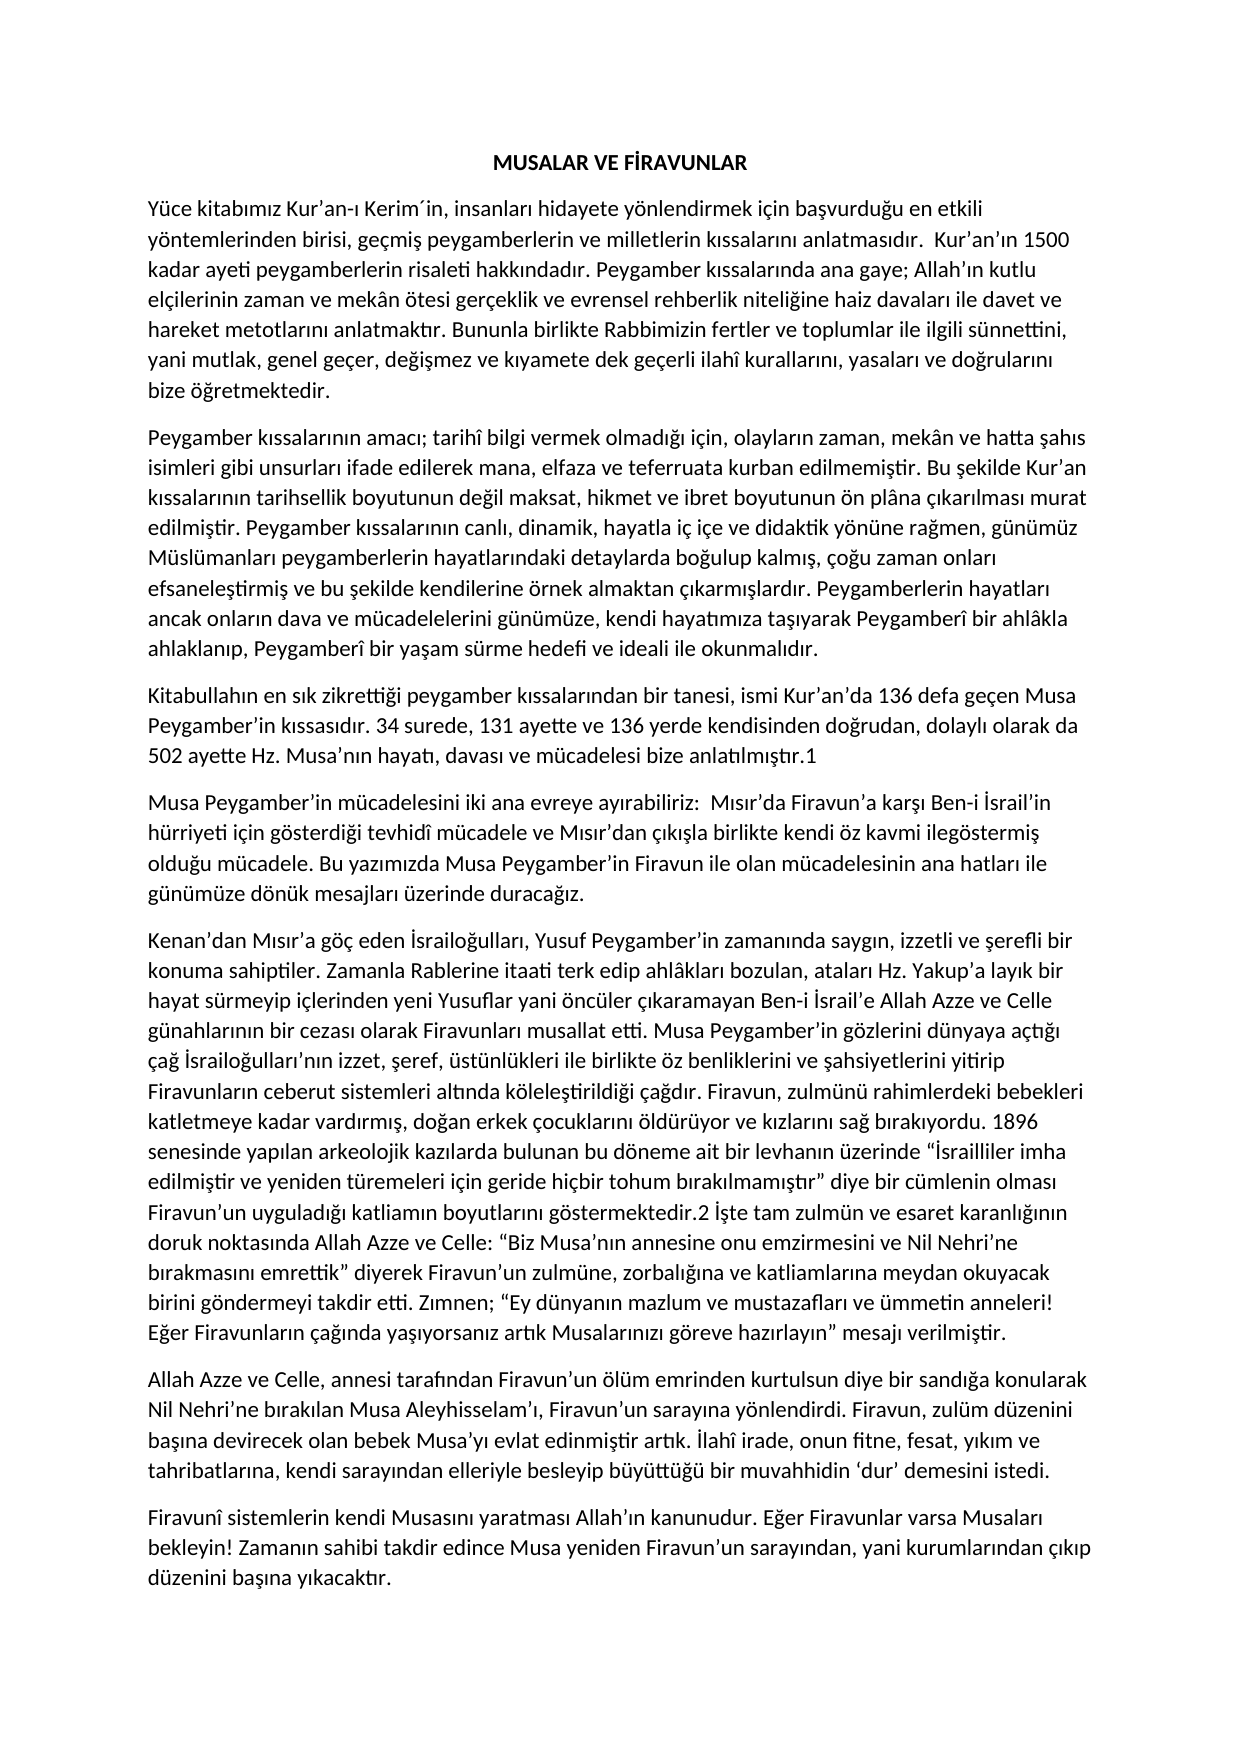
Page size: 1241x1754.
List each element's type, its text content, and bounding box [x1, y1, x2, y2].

text Musa Peygamber’in mücadelesini iki ana evreye ayırabiliriz: Mısır’da Firavun’a karşı Ben-i İsrail’in hürriyeti için gösterdiği tevhidî mücadele ve Mısır’dan çıkışla birlikte kendi öz kavmi ilegöstermiş olduğu mücadele. Bu yazımızda Musa Peygamber’in Firavun ile olan mücadelesinin ana hatları ile günümüze dönük mesajları üzerinde duracağız. [148, 788, 1093, 907]
text Firavunî sistemlerin kendi Musasını yaratması Allah’ın kanunudur. Eğer Firavunlar varsa Musaları bekleyin! Zamanın sahibi takdir edince Musa yeniden Firavun’un sarayından, yani kurumlarından çıkıp düzenini başına yıkacaktır. [148, 1503, 1093, 1591]
text Yüce kitabımız Kur’an-ı Kerim´in, insanları hidayete yönlendirmek için başvurduğu en etkili yöntemlerinden birisi, geçmiş peygamberlerin ve milletlerin kıssalarını anlatmasıdır. Kur’an’ın 1500 kadar ayeti peygamberlerin risaleti hakkındadır. Peygamber kıssalarında ana gaye; Allah’ın kutlu elçilerinin zaman ve mekân ötesi gerçeklik ve evrensel rehberlik niteliğine haiz davaları ile davet ve hareket metotlarını anlatmaktır. Bununla birlikte Rabbimizin fertler ve toplumlar ile ilgili sünnettini, yani mutlak, genel geçer, değişmez ve kıyamete dek geçerli ilahî kurallarını, yasaları ve doğrularını bize öğretmektedir. [148, 194, 1093, 404]
text Allah Azze ve Celle, annesi tarafından Firavun’un ölüm emrinden kurtulsun diye bir sandığa konularak Nil Nehri’ne bırakılan Musa Aleyhisselam’ı, Firavun’un sarayına yönlendirdi. Firavun, zulüm düzenini başına devirecek olan bebek Musa’yı evlat edinmiştir artık. İlahî irade, onun fitne, fesat, yıkım ve tahribatlarına, kendi sarayından elleriyle besleyip büyüttüğü bir muvahhidin ‘dur’ demesini istedi. [148, 1365, 1093, 1484]
text Kenan’dan Mısır’a göç eden İsrailoğulları, Yusuf Peygamber’in zamanında saygın, izzetli ve şerefli bir konuma sahiptiler. Zamanla Rablerine itaati terk edip ahlâkları bozulan, ataları Hz. Yakup’a layık bir hayat sürmeyip içlerinden yeni Yusuflar yani öncüler çıkaramayan Ben-i İsrail’e Allah Azze ve Celle günahlarının bir cezası olarak Firavunları musallat etti. Musa Peygamber’in gözlerini dünyaya açtığı çağ İsrailoğulları’nın izzet, şeref, üstünlükleri ile birlikte öz benliklerini ve şahsiyetlerini yitirip Firavunların ceberut sistemleri altında köleleştirildiği çağdır. Firavun, zulmünü rahimlerdeki bebekleri katletmeye kadar vardırmış, doğan erkek çocuklarını öldürüyor ve kızlarını sağ bırakıyordu. 1896 senesinde yapılan arkeolojik kazılarda bulunan bu döneme ait bir levhanın üzerinde “İsrailliler imha edilmiştir ve yeniden türemeleri için geride hiçbir tohum bırakılmamıştır” diye bir cümlenin olması Firavun’un uyguladığı katliamın boyutlarını göstermektedir.2 İşte tam zulmün ve esaret karanlığının doruk noktasında Allah Azze ve Celle: “Biz Musa’nın annesine onu emzirmesini ve Nil Nehri’ne bırakmasını emrettik” diyerek Firavun’un zulmüne, zorbalığına ve katliamlarına meydan okuyacak birini göndermeyi takdir etti. Zımnen; “Ey dünyanın mazlum ve mustazafları ve ümmetin anneleri! Eğer Firavunların çağında yaşıyorsanız artık Musalarınızı göreve hazırlayın” mesajı verilmiştir. [148, 926, 1093, 1346]
text Peygamber kıssalarının amacı; tarihî bilgi vermek olmadığı için, olayların zaman, mekân ve hatta şahıs isimleri gibi unsurları ifade edilerek mana, elfaza ve teferruata kurban edilmemiştir. Bu şekilde Kur’an kıssalarının tarihsellik boyutunun değil maksat, hikmet ve ibret boyutunun ön plâna çıkarılması murat edilmiştir. Peygamber kıssalarının canlı, dinamik, hayatla iç içe ve didaktik yönüne rağmen, günümüz Müslümanları peygamberlerin hayatlarındaki detaylarda boğulup kalmış, çoğu zaman onları efsaneleştirmiş ve bu şekilde kendilerine örnek almaktan çıkarmışlardır. Peygamberlerin hayatları ancak onların dava ve mücadelelerini günümüze, kendi hayatımıza taşıyarak Peygamberî bir ahlâkla ahlaklanıp, Peygamberî bir yaşam sürme hedefi ve ideali ile okunmalıdır. [148, 423, 1093, 662]
text MUSALAR VE FİRAVUNLAR [148, 148, 1093, 176]
text Kitabullahın en sık zikrettiği peygamber kıssalarından bir tanesi, ismi Kur’an’da 136 defa geçen Musa Peygamber’in kıssasıdır. 34 surede, 131 ayette ve 136 yerde kendisinden doğrudan, dolaylı olarak da 502 ayette Hz. Musa’nın hayatı, davası ve mücadelesi bize anlatılmıştır.1 [148, 681, 1093, 769]
